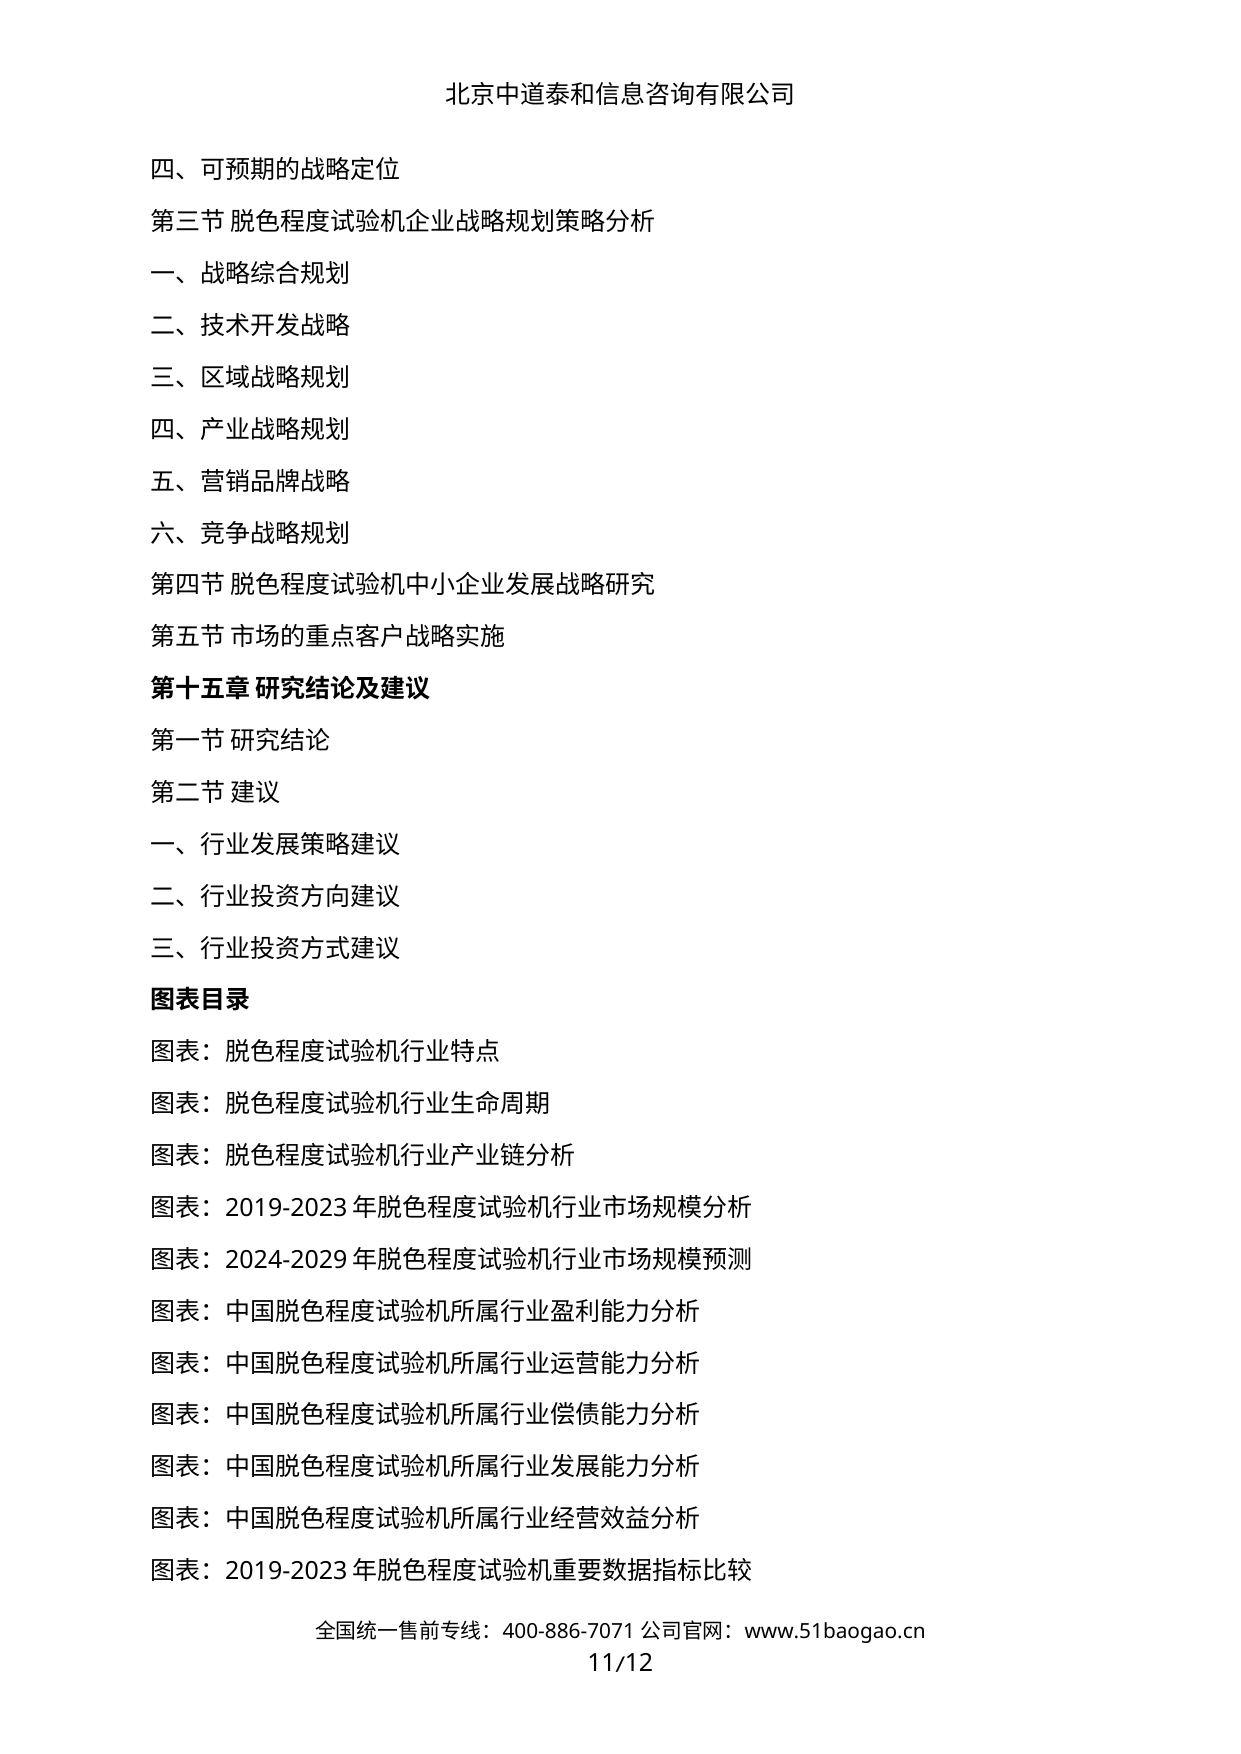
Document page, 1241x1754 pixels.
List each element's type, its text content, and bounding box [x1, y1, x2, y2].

text 图表：中国脱色程度试验机所属行业发展能力分析 [150, 1447, 1090, 1483]
text 二、行业投资方向建议 [150, 876, 1090, 912]
text 图表：中国脱色程度试验机所属行业盈利能力分析 [150, 1291, 1090, 1327]
text 一、战略综合规划 [150, 254, 1090, 290]
text 图表：脱色程度试验机行业产业链分析 [150, 1136, 1090, 1172]
text 图表：2019-2023年脱色程度试验机重要数据指标比较 [150, 1551, 1090, 1587]
text 图表目录 [150, 980, 1090, 1016]
text 图表：中国脱色程度试验机所属行业运营能力分析 [150, 1343, 1090, 1379]
text 二、技术开发战略 [150, 306, 1090, 342]
text 图表：脱色程度试验机行业生命周期 [150, 1084, 1090, 1120]
text 第三节 脱色程度试验机企业战略规划策略分析 [150, 202, 1090, 238]
text 一、行业发展策略建议 [150, 824, 1090, 861]
text 第十五章 研究结论及建议 [150, 669, 1090, 705]
text 图表：2019-2023年脱色程度试验机行业市场规模分析 [150, 1187, 1090, 1224]
text 四、产业战略规划 [150, 409, 1090, 446]
text 图表：脱色程度试验机行业特点 [150, 1032, 1090, 1068]
text 图表：2024-2029年脱色程度试验机行业市场规模预测 [150, 1239, 1090, 1276]
text 五、营销品牌战略 [150, 461, 1090, 497]
text 第二节 建议 [150, 772, 1090, 809]
text 三、行业投资方式建议 [150, 928, 1090, 964]
text 第五节 市场的重点客户战略实施 [150, 617, 1090, 653]
text 图表：中国脱色程度试验机所属行业偿债能力分析 [150, 1395, 1090, 1431]
text 四、可预期的战略定位 [150, 150, 1090, 186]
text 图表：中国脱色程度试验机所属行业经营效益分析 [150, 1499, 1090, 1535]
text 第一节 研究结论 [150, 721, 1090, 757]
text 三、区域战略规划 [150, 357, 1090, 394]
text 六、竞争战略规划 [150, 513, 1090, 549]
text 第四节 脱色程度试验机中小企业发展战略研究 [150, 565, 1090, 601]
